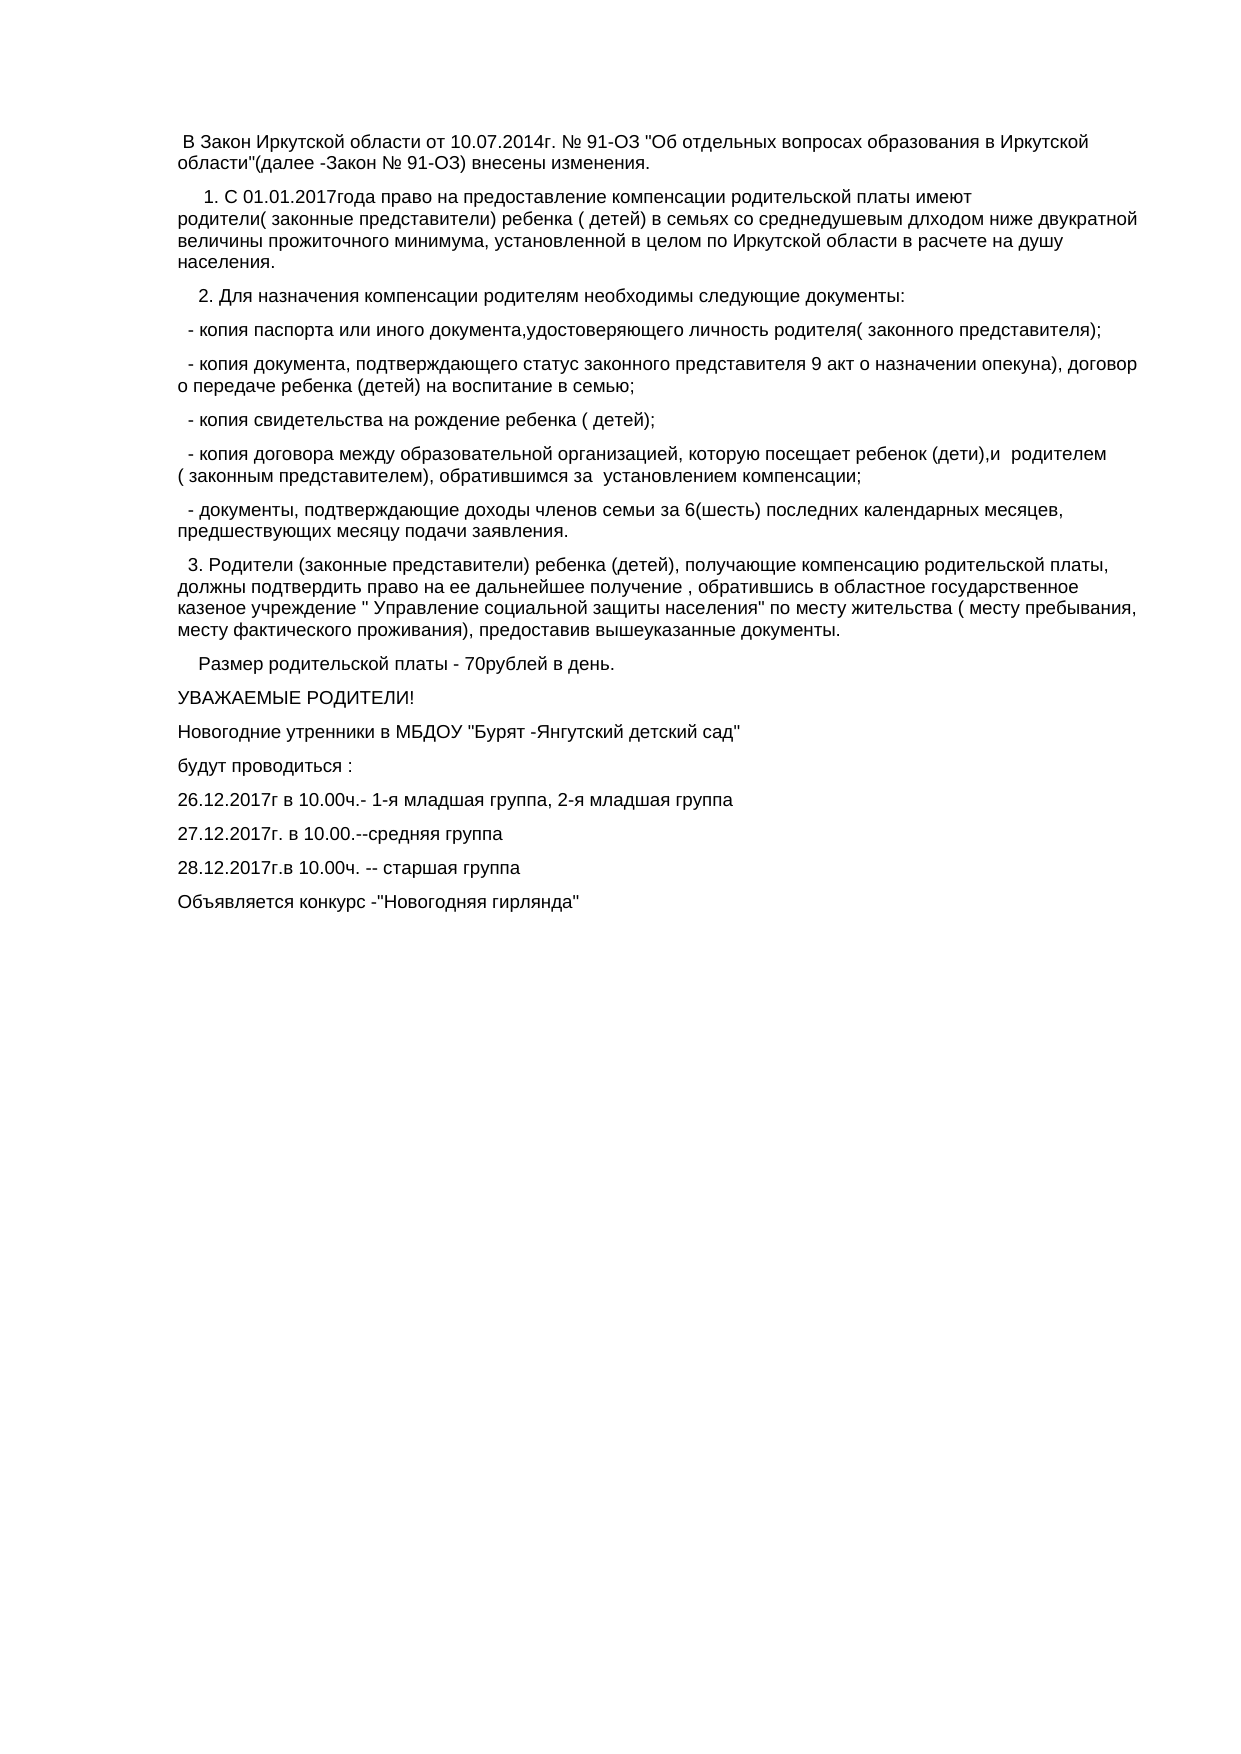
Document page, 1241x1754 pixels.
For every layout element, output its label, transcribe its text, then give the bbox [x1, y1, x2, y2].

text 26.12.2017г в 10.00ч.- 1-я младшая группа, 2-я младшая группа [177, 789, 1152, 811]
text 3. Родители (законные представители) ребенка (детей), получающие компенсацию родительской платы, должны подтвердить право на ее дальнейшее получение , обратившись в областное государственное казеное учреждение " Управление социальной защиты населения" по месту жительства ( месту пребывания, месту фактического проживания), предоставив вышеуказанные документы. [177, 554, 1152, 640]
text - документы, подтверждающие доходы членов семьи за 6(шесть) последних календарных месяцев, предшествующих месяцу подачи заявления. [177, 498, 1152, 542]
text 1. С 01.01.2017года право на предоставление компенсации родительской платы имеют родители( законные представители) ребенка ( детей) в семьях со среднедушевым длходом ниже двукратной величины прожиточного минимума, установленной в целом по Иркутской области в расчете на душу населения. [177, 186, 1152, 272]
text - копия договора между образовательной организацией, которую посещает ребенок (дети),и родителем ( законным представителем), обратившимся за установлением компенсации; [177, 443, 1152, 486]
text 2. Для назначения компенсации родителям необходимы следующие документы: [177, 285, 1152, 307]
text 27.12.2017г. в 10.00.--средняя группа [177, 823, 1152, 845]
text будут проводиться : [177, 755, 1152, 777]
text Объявляется конкурс -"Новогодняя гирлянда" [177, 891, 1152, 913]
text Новогодние утренники в МБДОУ "Бурят -Янгутский детский сад" [177, 721, 1152, 742]
text Размер родительской платы - 70рублей в день. [177, 653, 1152, 674]
text В Закон Иркутской области от 10.07.2014г. № 91-ОЗ "Об отдельных вопросах образования в Иркутской области"(далее -Закон № 91-ОЗ) внесены изменения. [177, 131, 1152, 174]
text - копия паспорта или иного документа,удостоверяющего личность родителя( законного представителя); [177, 319, 1152, 341]
text 28.12.2017г.в 10.00ч. -- старшая группа [177, 857, 1152, 879]
text УВАЖАЕМЫЕ РОДИТЕЛИ! [177, 687, 1152, 708]
text - копия документа, подтверждающего статус законного представителя 9 акт о назначении опекуна), договор о передаче ребенка (детей) на воспитание в семью; [177, 353, 1152, 396]
text - копия свидетельства на рождение ребенка ( детей); [177, 409, 1152, 430]
